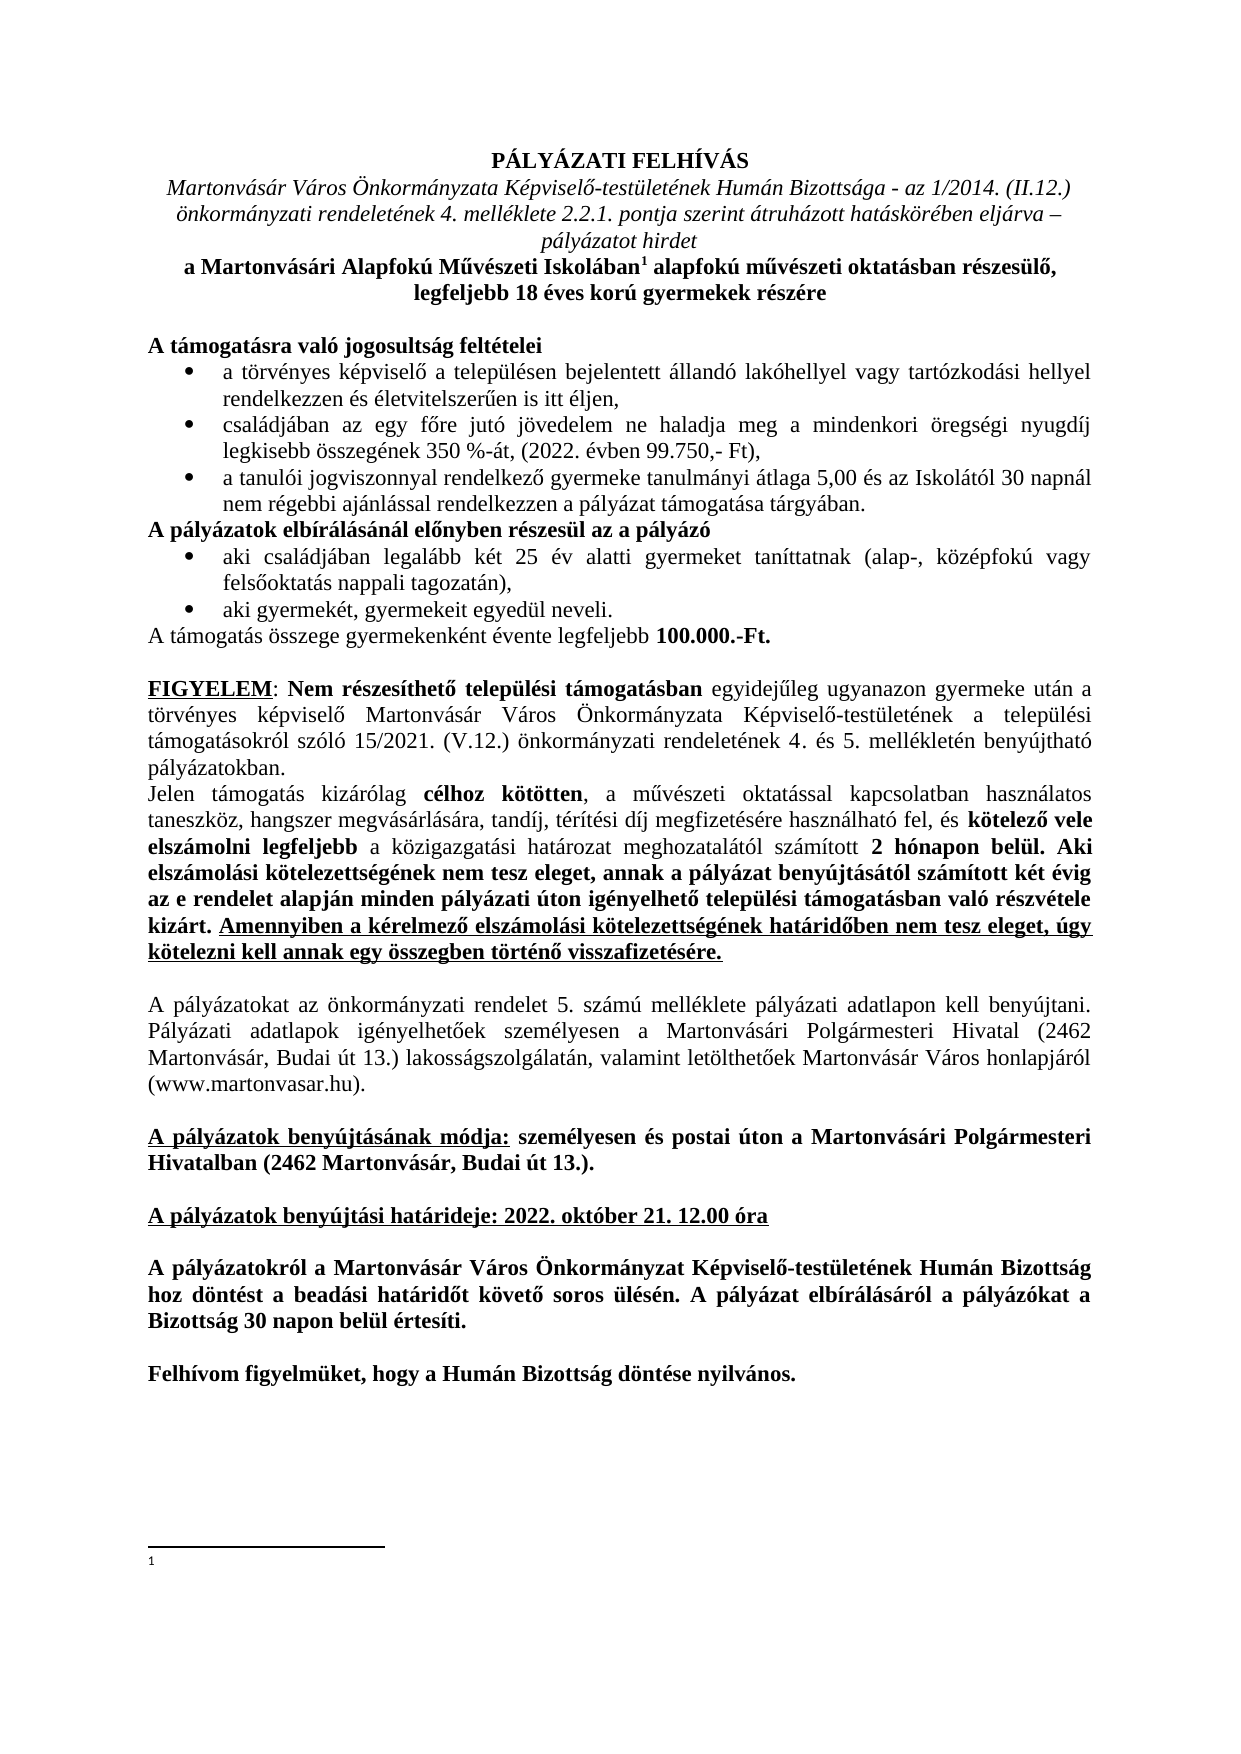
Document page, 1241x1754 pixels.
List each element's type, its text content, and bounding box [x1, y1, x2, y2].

text Martonvásár Város Önkormányzata Képviselő-testületének Humán Bizottsága - az 1/2014. (II.12.) önkormányzati rendeletének 4. melléklete 2.2.1. pontja szerint átruházott hatáskörében eljárva – pályázatot hirdet [148, 174, 1093, 253]
text FIGYELEM: Nem részesíthető települési támogatásban egyidejűleg ugyanazon gyermeke után a törvényes képviselő Martonvásár Város Önkormányzata Képviselő-testületének a települési támogatásokról szóló 15/2021. (V.12.) önkormányzati rendeletének 4. és 5. mellékletén benyújtható pályázatokban. [148, 675, 1093, 780]
text A pályázatokat az önkormányzati rendelet 5. számú melléklete pályázati adatlapon kell benyújtani. Pályázati adatlapok igényelhetőek személyesen a Martonvásári Polgármesteri Hivatal (2462 Martonvásár, Budai út 13.) lakosságszolgálatán, valamint letölthetőek Martonvásár Város honlapjáról (www.martonvasar.hu). [148, 991, 1093, 1096]
text A pályázatok benyújtásának módja: személyesen és postai úton a Martonvásári Polgármesteri Hivatalban (2462 Martonvásár, Budai út 13.). [148, 1123, 1093, 1175]
list a törvényes képviselő a településen bejelentett állandó lakóhellyel vagy tartózkodási hellyel rendelkezzen és életvitelszerűen is itt éljen, [185, 358, 1093, 411]
text Felhívom figyelmüket, hogy a Humán Bizottság döntése nyilvános. [148, 1360, 1093, 1386]
list aki családjában legalább két 25 év alatti gyermeket taníttatnak (alap-, középfokú vagy felsőoktatás nappali tagozatán), [185, 543, 1093, 596]
text Jelen támogatás kizárólag célhoz kötötten, a művészeti oktatással kapcsolatban használatos taneszköz, hangszer megvásárlására, tandíj, térítési díj megfizetésére használható fel, és kötelező vele elszámolni legfeljebb a közigazgatási határozat meghozatalától számított 2 hónapon belül. Aki elszámolási kötelezettségének nem tesz eleget, annak a pályázat benyújtásától számított két évig az e rendelet alapján minden pályázati úton igényelhető települési támogatásban való részvétele kizárt. Amennyiben a kérelmező elszámolási kötelezettségének határidőben nem tesz eleget, úgy kötelezni kell annak egy összegben történő visszafizetésére. [148, 780, 1093, 964]
text A pályázatok elbírálásánál előnyben részesül az a pályázó [148, 517, 1093, 543]
text PÁLYÁZATI FELHÍVÁS [148, 148, 1093, 174]
list a tanulói jogviszonnyal rendelkező gyermeke tanulmányi átlaga 5,00 és az Iskolától 30 napnál nem régebbi ajánlással rendelkezzen a pályázat támogatása tárgyában. [185, 464, 1093, 517]
text A pályázatokról a Martonvásár Város Önkormányzat Képviselő-testületének Humán Bizottság hoz döntést a beadási határidőt követő soros ülésén. A pályázat elbírálásáról a pályázókat a Bizottság 30 napon belül értesíti. [148, 1254, 1093, 1333]
text A támogatásra való jogosultság feltételei [148, 332, 1093, 358]
list családjában az egy főre jutó jövedelem ne haladja meg a mindenkori öregségi nyugdíj legkisebb összegének 350 %-át, (2022. évben 99.750,- Ft), [185, 411, 1093, 464]
text A támogatás összege gyermekenként évente legfeljebb 100.000.-Ft. [148, 622, 1093, 648]
text a Martonvásári Alapfokú Művészeti Iskolában alapfokú művészeti oktatásban részesülő, legfeljebb 18 éves korú gyermekek részére [148, 253, 1093, 306]
list aki gyermekét, gyermekeit egyedül neveli. [185, 596, 1093, 622]
text A pályázatok benyújtási határideje: 2022. október 21. 12.00 óra [148, 1202, 1093, 1228]
